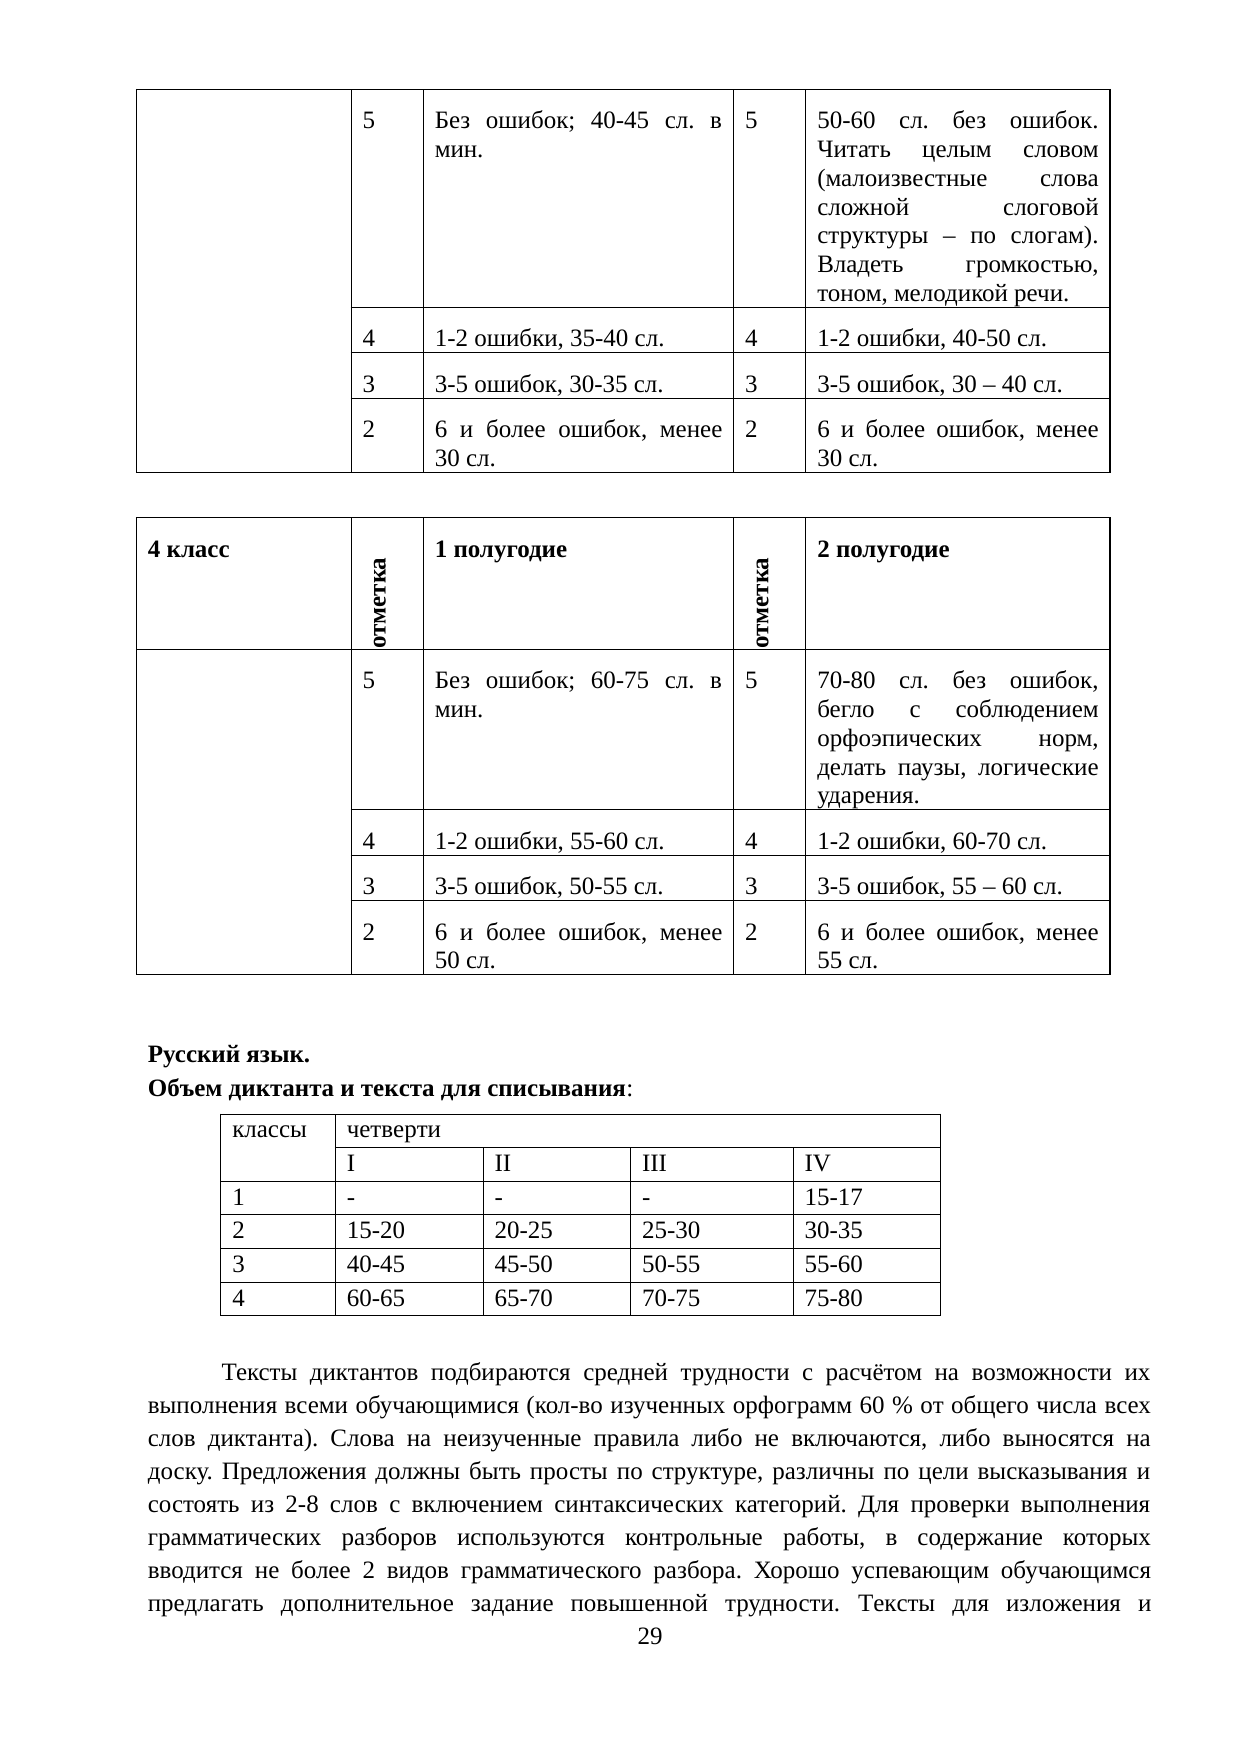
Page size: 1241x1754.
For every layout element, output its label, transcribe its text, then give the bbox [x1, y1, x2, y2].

table_cell 75-80 [794, 1283, 940, 1315]
table_cell 45-50 [484, 1249, 630, 1282]
table_cell 40-45 [336, 1249, 483, 1282]
table_cell 20-25 [484, 1215, 630, 1248]
table_cell 65-70 [484, 1283, 630, 1315]
table_cell 5 [352, 90, 423, 307]
table_cell Без ошибок; 40-45 сл. в мин. [424, 90, 733, 307]
table_cell 2 [352, 399, 423, 472]
table_cell 70-75 [631, 1283, 793, 1315]
table_cell 2 [734, 399, 805, 472]
table_cell Без ошибок; 60-75 сл. в мин. [424, 650, 733, 809]
text Объем диктанта и текста для списывания: [148, 1073, 1152, 1101]
table_cell 1-2 ошибки, 60-70 сл. [806, 810, 1109, 855]
table_cell 3-5 ошибок, 30-35 сл. [424, 353, 733, 397]
table_cell 4 [734, 810, 805, 855]
table_cell 6 и более ошибок, менее 30 сл. [806, 399, 1109, 472]
table_cell - [631, 1182, 793, 1214]
table_cell 15-20 [336, 1215, 483, 1248]
table_cell 3 [352, 856, 423, 900]
table_cell 4 [734, 308, 805, 352]
table_cell 3-5 ошибок, 55 – 60 сл. [806, 856, 1109, 900]
table_cell IV [794, 1148, 940, 1181]
table_cell 70-80 сл. без ошибок, бегло с соблюдением орфоэпических норм, делать паузы, логические ударения. [806, 650, 1109, 809]
table_cell III [631, 1148, 793, 1181]
table_cell [137, 90, 351, 472]
table_cell 15-17 [794, 1182, 940, 1214]
table_cell II [484, 1148, 630, 1181]
table_cell I [336, 1148, 483, 1181]
table_cell 3 [221, 1249, 335, 1282]
table_cell 1-2 ошибки, 40-50 сл. [806, 308, 1109, 352]
table_cell 6 и более ошибок, менее 50 сл. [424, 901, 733, 974]
table_header 2 полугодие [806, 518, 1109, 649]
table_cell 60-65 [336, 1283, 483, 1315]
table_cell - [336, 1182, 483, 1214]
table_cell [137, 650, 351, 974]
table_cell 2 [352, 901, 423, 974]
table_cell 6 и более ошибок, менее 55 сл. [806, 901, 1109, 974]
table_cell 5 [734, 650, 805, 809]
table_header классы [221, 1115, 335, 1181]
table_cell 2 [221, 1215, 335, 1248]
table_cell 5 [352, 650, 423, 809]
table_cell 4 [352, 810, 423, 855]
table_cell 5 [734, 90, 805, 307]
table_cell - [484, 1182, 630, 1214]
table_cell 3 [734, 353, 805, 397]
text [148, 1357, 1152, 1617]
table_cell 50-60 сл. без ошибок. Читать целым словом (малоизвестные слова сложной слоговой структуры – по слогам). Владеть громкостью, тоном, мелодикой речи. [806, 90, 1109, 307]
table_header отметка [352, 518, 423, 649]
text Русский язык. [148, 1039, 1152, 1068]
table_header четверти [336, 1115, 940, 1147]
table_cell 4 [352, 308, 423, 352]
table_cell 1 [221, 1182, 335, 1214]
table_header 1 полугодие [424, 518, 733, 649]
table_cell 55-60 [794, 1249, 940, 1282]
table_cell 1-2 ошибки, 55-60 сл. [424, 810, 733, 855]
table_cell 2 [734, 901, 805, 974]
table_cell 6 и более ошибок, менее 30 сл. [424, 399, 733, 472]
table_cell 25-30 [631, 1215, 793, 1248]
table_cell 3 [352, 353, 423, 397]
table_cell 50-55 [631, 1249, 793, 1282]
table_header 4 класс [137, 518, 351, 649]
table_header отметка [734, 518, 805, 649]
table_cell 3-5 ошибок, 50-55 сл. [424, 856, 733, 900]
table_cell 4 [221, 1283, 335, 1315]
table_cell 3 [734, 856, 805, 900]
table_cell 3-5 ошибок, 30 – 40 сл. [806, 353, 1109, 397]
table_cell 1-2 ошибки, 35-40 сл. [424, 308, 733, 352]
table_cell 30-35 [794, 1215, 940, 1248]
